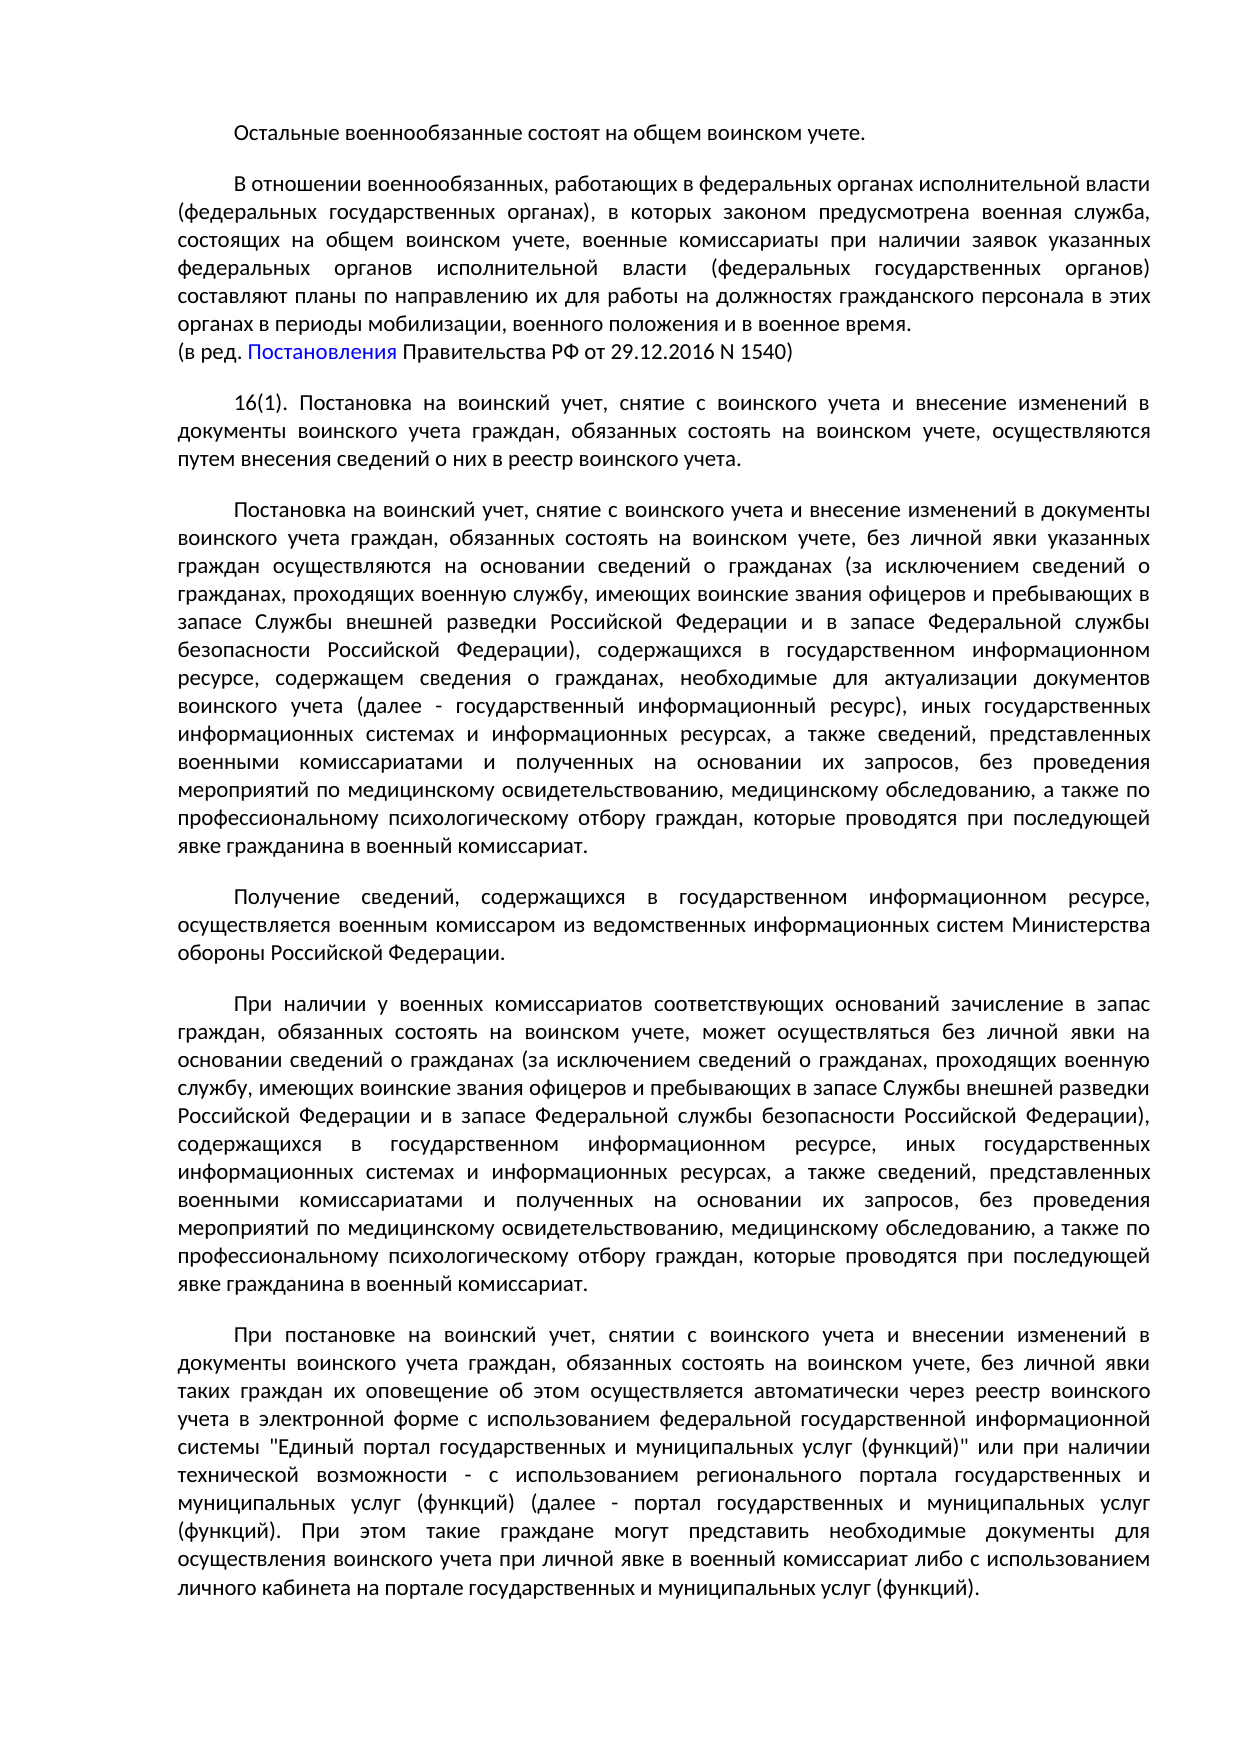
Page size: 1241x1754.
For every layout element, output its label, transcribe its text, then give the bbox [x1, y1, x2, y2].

text Остальные военнообязанные состоят на общем воинском учете. [177, 118, 1152, 146]
text При наличии у военных комиссариатов соответствующих оснований зачисление в запас граждан, обязанных состоять на воинском учете, может осуществляться без личной явки на основании сведений о гражданах (за исключением сведений о гражданах, проходящих военную службу, имеющих воинские звания офицеров и пребывающих в запасе Службы внешней разведки Российской Федерации и в запасе Федеральной службы безопасности Российской Федерации), содержащихся в государственном информационном ресурсе, иных государственных информационных системах и информационных ресурсах, а также сведений, представленных военными комиссариатами и полученных на основании их запросов, без проведения мероприятий по медицинскому освидетельствованию, медицинскому обследованию, а также по профессиональному психологическому отбору граждан, которые проводятся при последующей явке гражданина в военный комиссариат. [177, 989, 1152, 1297]
text При постановке на воинский учет, снятии с воинского учета и внесении изменений в документы воинского учета граждан, обязанных состоять на воинском учете, без личной явки таких граждан их оповещение об этом осуществляется автоматически через реестр воинского учета в электронной форме с использованием федеральной государственной информационной системы "Единый портал государственных и муниципальных услуг (функций)" или при наличии технической возможности - с использованием регионального портала государственных и муниципальных услуг (функций) (далее - портал государственных и муниципальных услуг (функций). При этом такие граждане могут представить необходимые документы для осуществления воинского учета при личной явке в военный комиссариат либо с использованием личного кабинета на портале государственных и муниципальных услуг (функций). [177, 1320, 1152, 1601]
text В отношении военнообязанных, работающих в федеральных органах исполнительной власти (федеральных государственных органах), в которых законом предусмотрена военная служба, состоящих на общем воинском учете, военные комиссариаты при наличии заявок указанных федеральных органов исполнительной власти (федеральных государственных органов) составляют планы по направлению их для работы на должностях гражданского персонала в этих органах в периоды мобилизации, военного положения и в военное время. [177, 169, 1152, 337]
text Получение сведений, содержащихся в государственном информационном ресурсе, осуществляется военным комиссаром из ведомственных информационных систем Министерства обороны Российской Федерации. [177, 882, 1152, 966]
text 16(1). Постановка на воинский учет, снятие с воинского учета и внесение изменений в документы воинского учета граждан, обязанных состоять на воинском учете, осуществляются путем внесения сведений о них в реестр воинского учета. [177, 388, 1152, 472]
text (в ред. Постановления Правительства РФ от 29.12.2016 N 1540) [177, 337, 1152, 365]
text Постановка на воинский учет, снятие с воинского учета и внесение изменений в документы воинского учета граждан, обязанных состоять на воинском учете, без личной явки указанных граждан осуществляются на основании сведений о гражданах (за исключением сведений о гражданах, проходящих военную службу, имеющих воинские звания офицеров и пребывающих в запасе Службы внешней разведки Российской Федерации и в запасе Федеральной службы безопасности Российской Федерации), содержащихся в государственном информационном ресурсе, содержащем сведения о гражданах, необходимые для актуализации документов воинского учета (далее - государственный информационный ресурс), иных государственных информационных системах и информационных ресурсах, а также сведений, представленных военными комиссариатами и полученных на основании их запросов, без проведения мероприятий по медицинскому освидетельствованию, медицинскому обследованию, а также по профессиональному психологическому отбору граждан, которые проводятся при последующей явке гражданина в военный комиссариат. [177, 495, 1152, 859]
